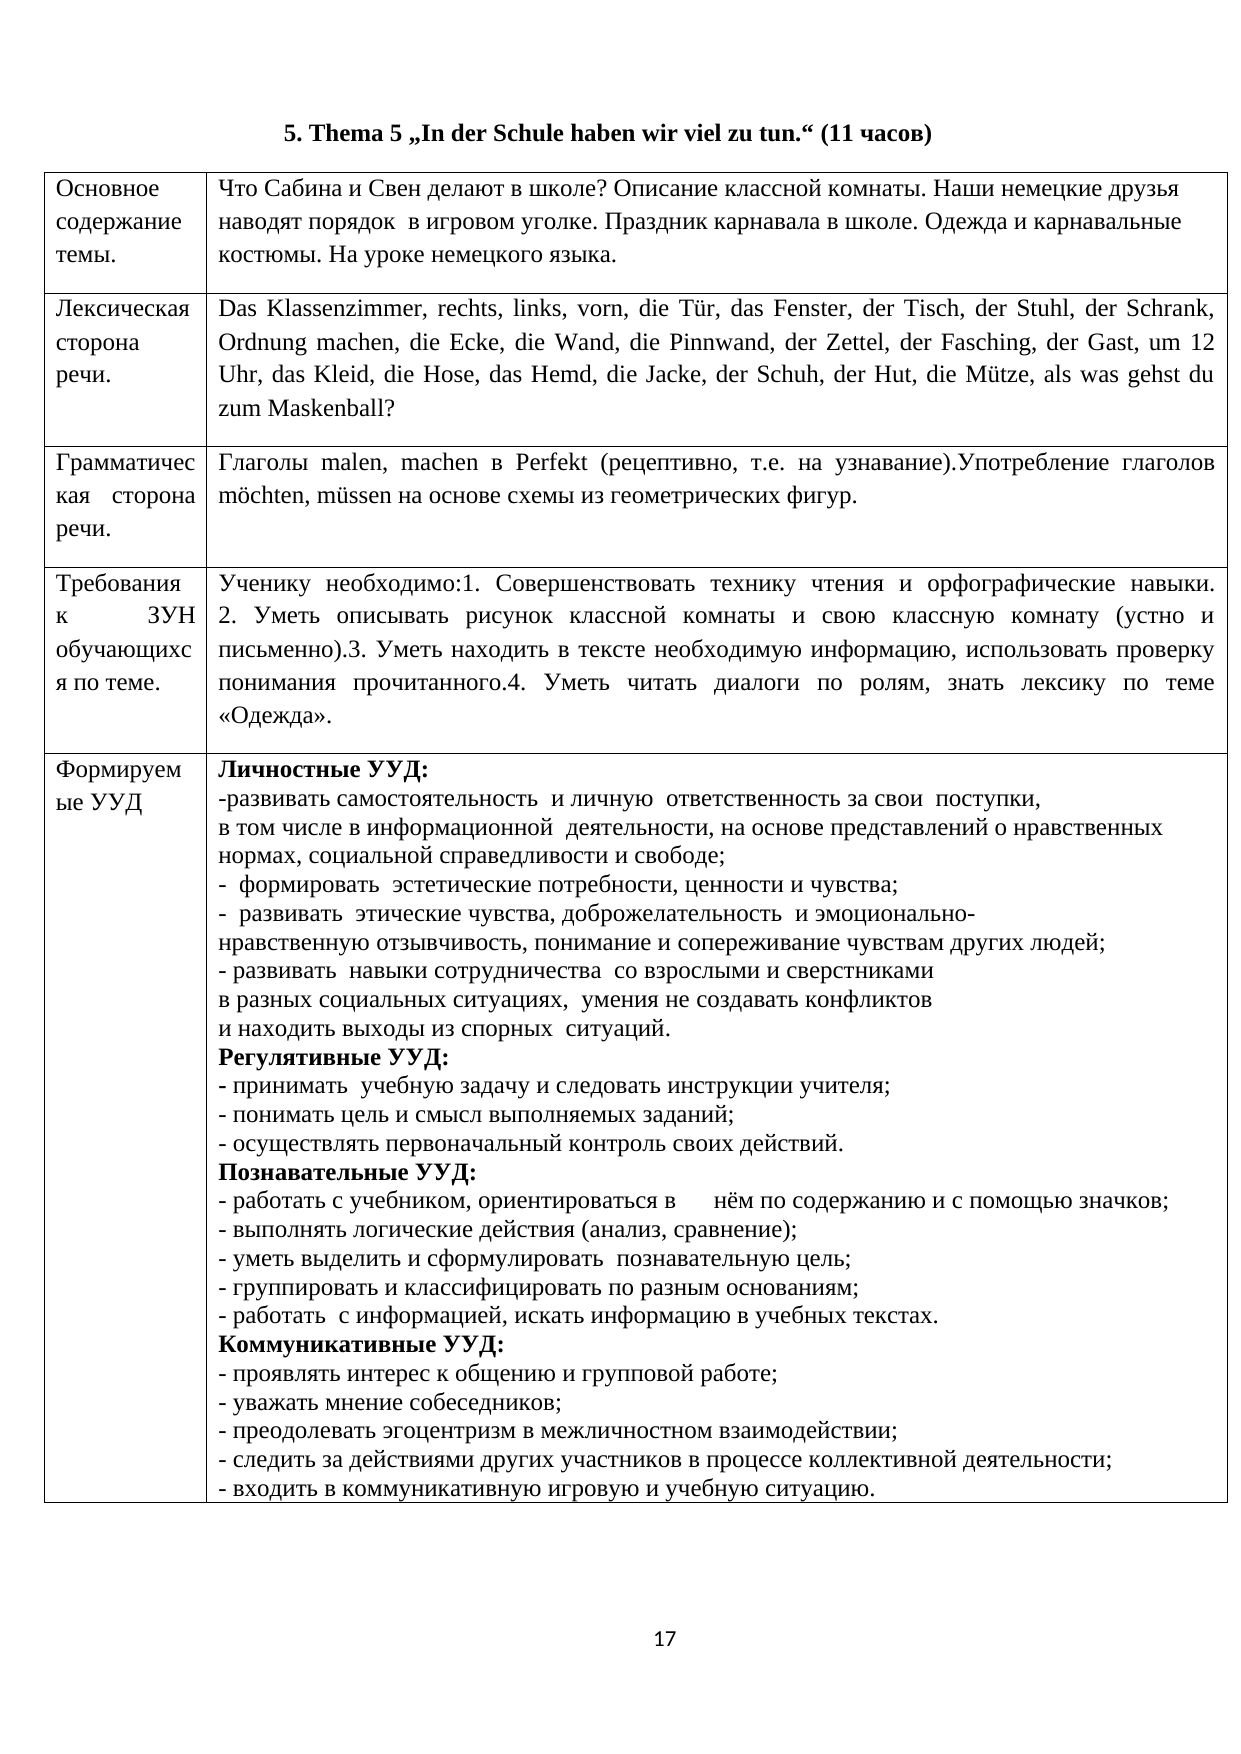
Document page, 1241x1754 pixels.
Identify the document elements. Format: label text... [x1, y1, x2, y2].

table_cell Лексическая сторона речи. [45, 294, 206, 446]
table_cell Ученику необходимо:1. Совершенствовать технику чтения и орфографические навыки. 2. Уметь описывать рисунок классной комнаты и свою классную комнату (устно и письменно).3. Уметь находить в тексте необходимую информацию, использовать проверку понимания прочитанного.4. Уметь читать диалоги по ролям, знать лексику по теме «Одежда». [207, 568, 1227, 753]
table_header Основное содержание темы. [45, 173, 206, 292]
table_cell Глаголы malen, machen в Perfekt (рецептивно, т.е. на узнавание).Употребление глаголов möchten, müssen на основе схемы из геометрических фигур. [207, 447, 1227, 567]
table_cell Личностные УУД: -развивать самостоятельность и личную ответственность за свои поступки, в том числе в информационной деятельности, на основе представлений о нравственных нормах, социальной справедливости и свободе; - формировать эстетические потребности, ценности и чувства; - развивать этические чувства, доброжелательность и эмоционально-нравственную отзывчивость, понимание и сопереживание чувствам других людей; - развивать навыки сотрудничества со взрослыми и сверстниками в разных социальных ситуациях, умения не создавать конфликтов и находить выходы из спорных ситуаций. Регулятивные УУД: - принимать учебную задачу и следовать инструкции учителя; - понимать цель и смысл выполняемых заданий; - осуществлять первоначальный контроль своих действий. Познавательные УУД: - работать с учебником, ориентироваться в нём по содержанию и с помощью значков; - выполнять логические действия (анализ, сравнение); - уметь выделить и сформулировать познавательную цель; - группировать и классифицировать по разным основаниям; - работать с информацией, искать информацию в учебных текстах. Коммуникативные УУД: - проявлять интерес к общению и групповой работе; - уважать мнение собеседников; - преодолевать эгоцентризм в межличностном взаимодействии; - следить за действиями других участников в процессе коллективной деятельности; - входить в коммуникативную игровую и учебную ситуацию. [207, 754, 1227, 1502]
table_header Что Сабина и Свен делают в школе? Описание классной комнаты. Наши немецкие друзья наводят порядок в игровом уголке. Праздник карнавала в школе. Одежда и карнавальные костюмы. На уроке немецкого языка. [207, 173, 1227, 292]
table_cell Das Klassenzimmer, rechts, links, vorn, die Tür, das Fenster, der Tisch, der Stuhl, der Schrank, Ordnung machen, die Ecke, die Wand, die Pinnwand, der Zettel, der Fasching, der Gast, um 12 Uhr, das Kleid, die Hose, das Hemd, die Jacke, der Schuh, der Hut, die Mütze, als was gehst du zum Maskenball? [207, 294, 1227, 446]
table_cell Формируемые УУД [45, 754, 206, 1502]
text 5. Thema 5 „In der Schule haben wir viel zu tun.“ (11 часов) [177, 118, 1152, 147]
table_cell Требования к ЗУН обучающихся по теме. [45, 568, 206, 753]
table_cell Грамматическая сторона речи. [45, 447, 206, 567]
